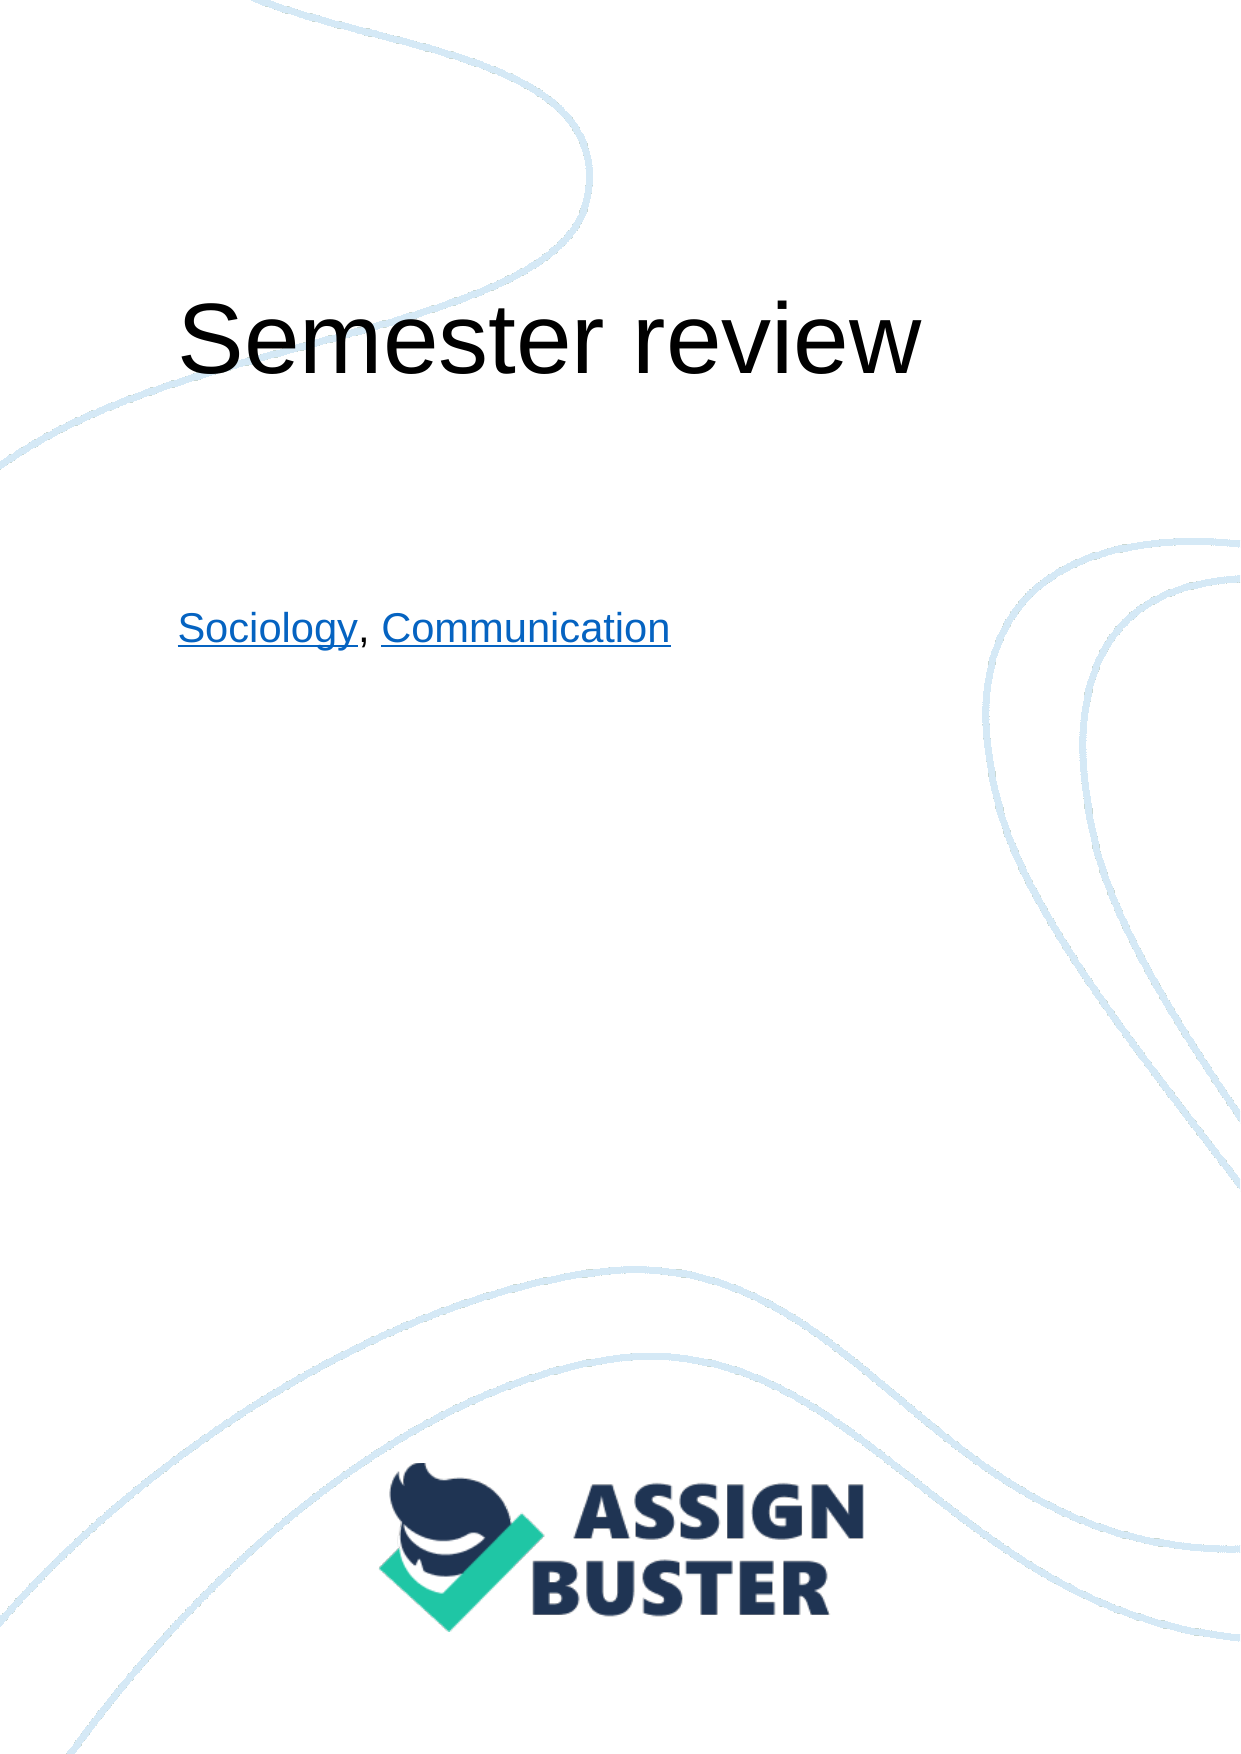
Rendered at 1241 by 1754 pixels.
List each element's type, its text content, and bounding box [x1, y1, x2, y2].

text Sociology, Communication [177, 604, 1152, 652]
subtitle Semester review [177, 279, 1152, 394]
picture [0, 0, 1241, 1754]
